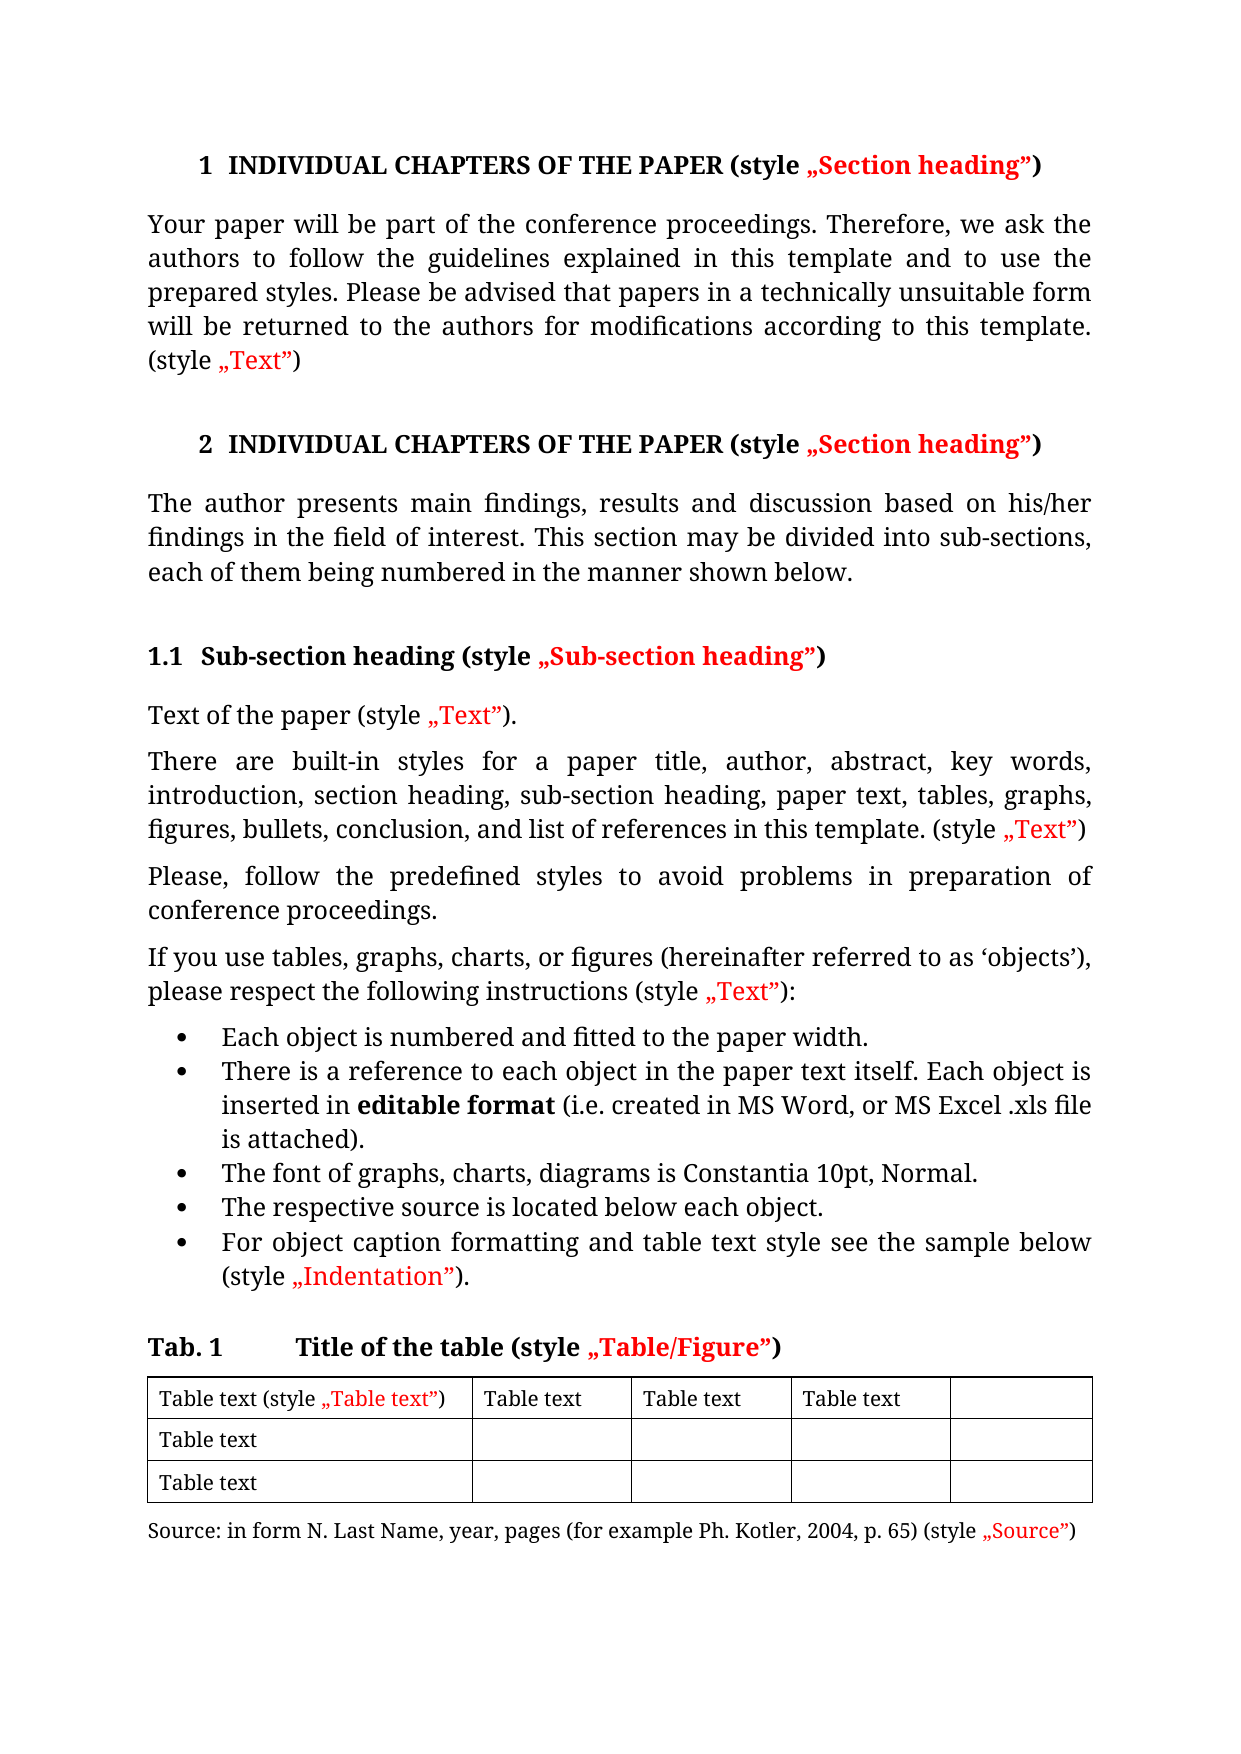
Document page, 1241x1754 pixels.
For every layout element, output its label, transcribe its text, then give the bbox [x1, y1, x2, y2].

text Please, follow the predefined styles to avoid problems in preparation of conference proceedings. [148, 858, 1093, 927]
table_cell [632, 1461, 791, 1502]
table_header Table text (style „Table text”) [148, 1378, 472, 1418]
text There are built-in styles for a paper title, author, abstract, key words, introduction, section heading, sub-section heading, paper text, tables, graphs, figures, bullets, conclusion, and list of references in this template. (style „Text”) [148, 744, 1093, 846]
text The font of graphs, charts, diagrams is Constantia 10pt, Normal. [177, 1156, 1093, 1190]
text The author presents main findings, results and discussion based on his/her findings in the field of interest. This section may be divided into sub-sections, each of them being numbered in the manner shown below. [148, 486, 1093, 588]
text If you use tables, graphs, charts, or figures (hereinafter referred to as ‘objects’), please respect the following instructions (style „Text”): [148, 939, 1093, 1007]
text Text of the paper (style „Text”). [148, 697, 1093, 731]
table_cell Table text [148, 1461, 472, 1502]
text For object caption formatting and table text style see the sample below (style „Indentation”). [177, 1224, 1093, 1292]
table_cell [473, 1461, 631, 1502]
subtitle Sub-section heading (style „Sub-section heading”) [148, 638, 1093, 672]
subtitle Individual Chapters of the paper (style „Section heading”) [148, 148, 1093, 182]
text Tab. 1 Title of the table (style „Table/Figure”) [148, 1330, 1093, 1364]
text Your paper will be part of the conference proceedings. Therefore, we ask the authors to follow the guidelines explained in this template and to use the prepared styles. Please be advised that papers in a technically unsuitable form will be returned to the authors for modifications according to this template. (style „Text”) [148, 207, 1093, 377]
table_cell [951, 1419, 1092, 1460]
table_header [951, 1378, 1092, 1418]
table_cell [632, 1419, 791, 1460]
table_cell [473, 1419, 631, 1460]
table_header Table text [632, 1378, 791, 1418]
text There is a reference to each object in the paper text itself. Each object is inserted in editable format (i.e. created in MS Word, or MS Excel .xls file is attached). [177, 1054, 1093, 1156]
subtitle Individual Chapters of the paper (style „Section heading”) [148, 427, 1093, 461]
text The respective source is located below each object. [177, 1190, 1093, 1224]
table_cell [792, 1419, 950, 1460]
text Each object is numbered and fitted to the paper width. [177, 1020, 1093, 1054]
table_cell [792, 1461, 950, 1502]
table_cell Table text [148, 1419, 472, 1460]
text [148, 1516, 1093, 1544]
table_cell [951, 1461, 1092, 1502]
table_header Table text [792, 1378, 950, 1418]
table_header Table text [473, 1378, 631, 1418]
